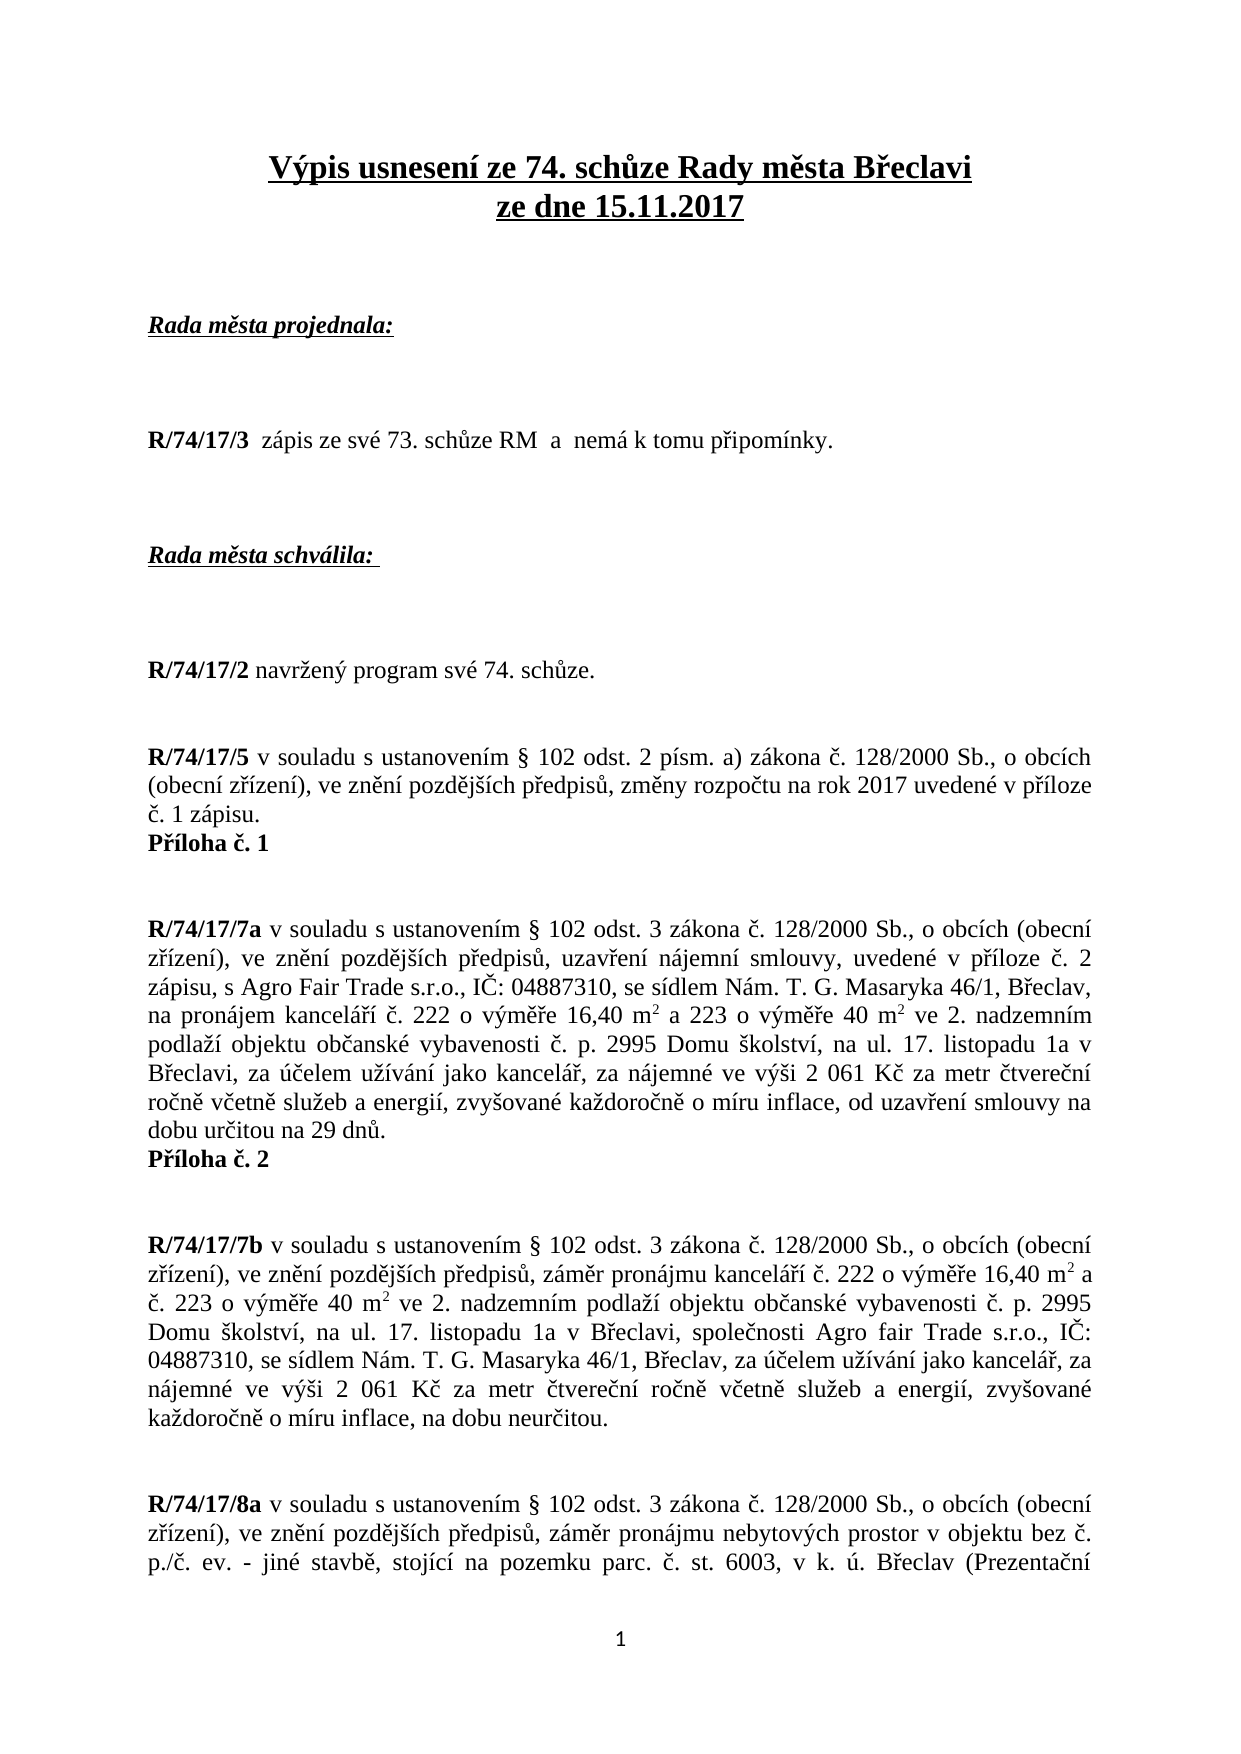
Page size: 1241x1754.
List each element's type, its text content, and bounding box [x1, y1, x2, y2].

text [148, 1489, 1093, 1576]
text R/74/17/7a v souladu s ustanovením § 102 odst. 3 zákona č. 128/2000 Sb., o obcích (obecní zřízení), ve znění pozdějších předpisů, uzavření nájemní smlouvy, uvedené v příloze č. 2 zápisu, s Agro Fair Trade s.r.o., IČ: 04887310, se sídlem Nám. T. G. Masaryka 46/1, Břeclav, na pronájem kanceláří č. 222 o výměře 16,40 m2 a 223 o výměře 40 m2 ve 2. nadzemním podlaží objektu občanské vybavenosti č. p. 2995 Domu školství, na ul. 17. listopadu 1a v Břeclavi, za účelem užívání jako kancelář, za nájemné ve výši 2 061 Kč za metr čtvereční ročně včetně služeb a energií, zvyšované každoročně o míru inflace, od uzavření smlouvy na dobu určitou na 29 dnů. [148, 914, 1093, 1144]
text R/74/17/5 v souladu s ustanovením § 102 odst. 2 písm. a) zákona č. 128/2000 Sb., o obcích (obecní zřízení), ve znění pozdějších předpisů, změny rozpočtu na rok 2017 uvedené v příloze č. 1 zápisu. [148, 742, 1093, 828]
text ze dne 15.11.2017 [148, 186, 1093, 224]
text R/74/17/2 navržený program své 74. schůze. [148, 656, 1093, 684]
text Příloha č. 2 [148, 1144, 1093, 1173]
text Rada města schválila: [148, 541, 1093, 569]
text R/74/17/7b v souladu s ustanovením § 102 odst. 3 zákona č. 128/2000 Sb., o obcích (obecní zřízení), ve znění pozdějších předpisů, záměr pronájmu kanceláří č. 222 o výměře 16,40 m2 a č. 223 o výměře 40 m2 ve 2. nadzemním podlaží objektu občanské vybavenosti č. p. 2995 Domu školství, na ul. 17. listopadu 1a v Břeclavi, společnosti Agro fair Trade s.r.o., IČ: 04887310, se sídlem Nám. T. G. Masaryka 46/1, Břeclav, za účelem užívání jako kancelář, za nájemné ve výši 2 061 Kč za metr čtvereční ročně včetně služeb a energií, zvyšované každoročně o míru inflace, na dobu neurčitou. [148, 1231, 1093, 1432]
text Rada města projednala: [148, 311, 1093, 339]
text R/74/17/3 zápis ze své 73. schůze RM a nemá k tomu připomínky. [148, 426, 1093, 454]
text Výpis usnesení ze 74. schůze Rady města Břeclavi [148, 148, 1093, 186]
text Příloha č. 1 [148, 828, 1093, 857]
